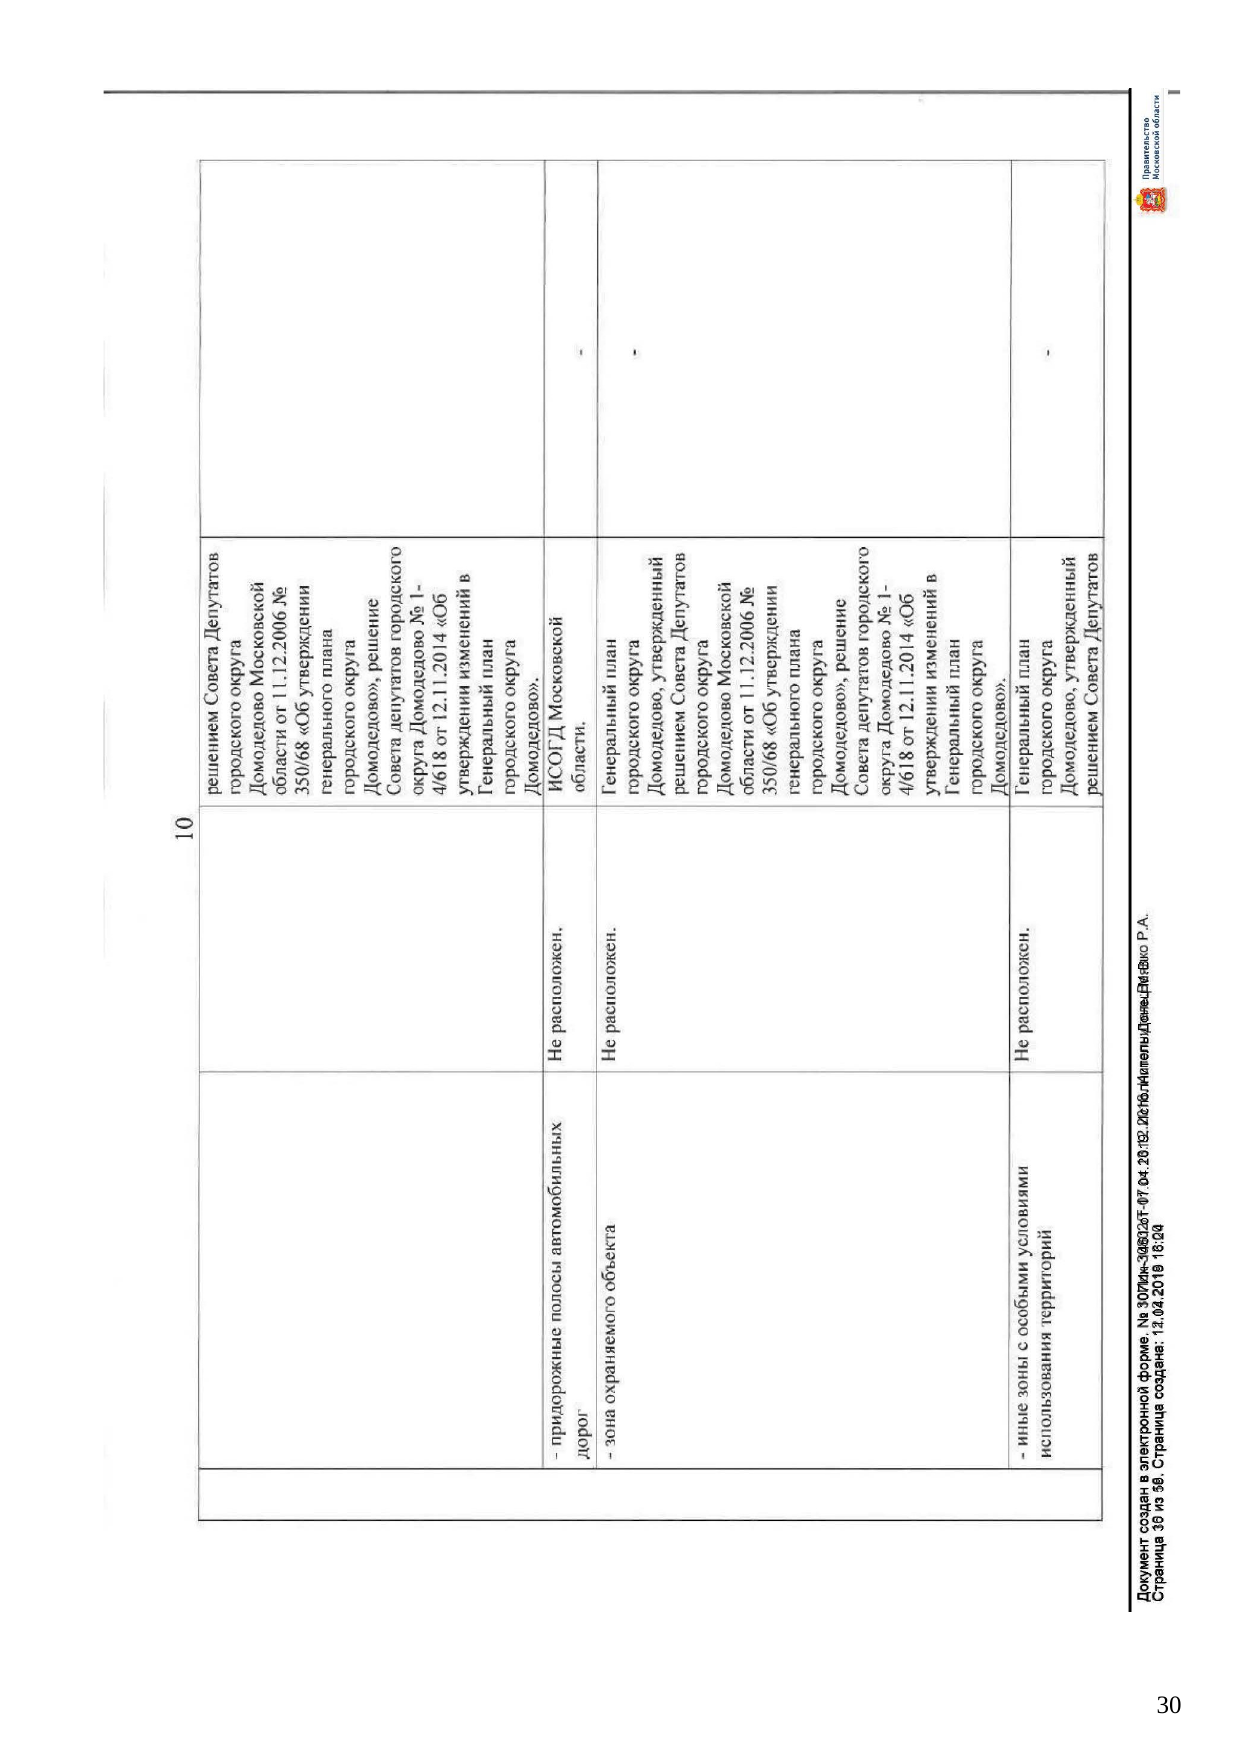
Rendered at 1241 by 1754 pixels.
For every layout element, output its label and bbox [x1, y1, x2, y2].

picture [103, 88, 1181, 1612]
